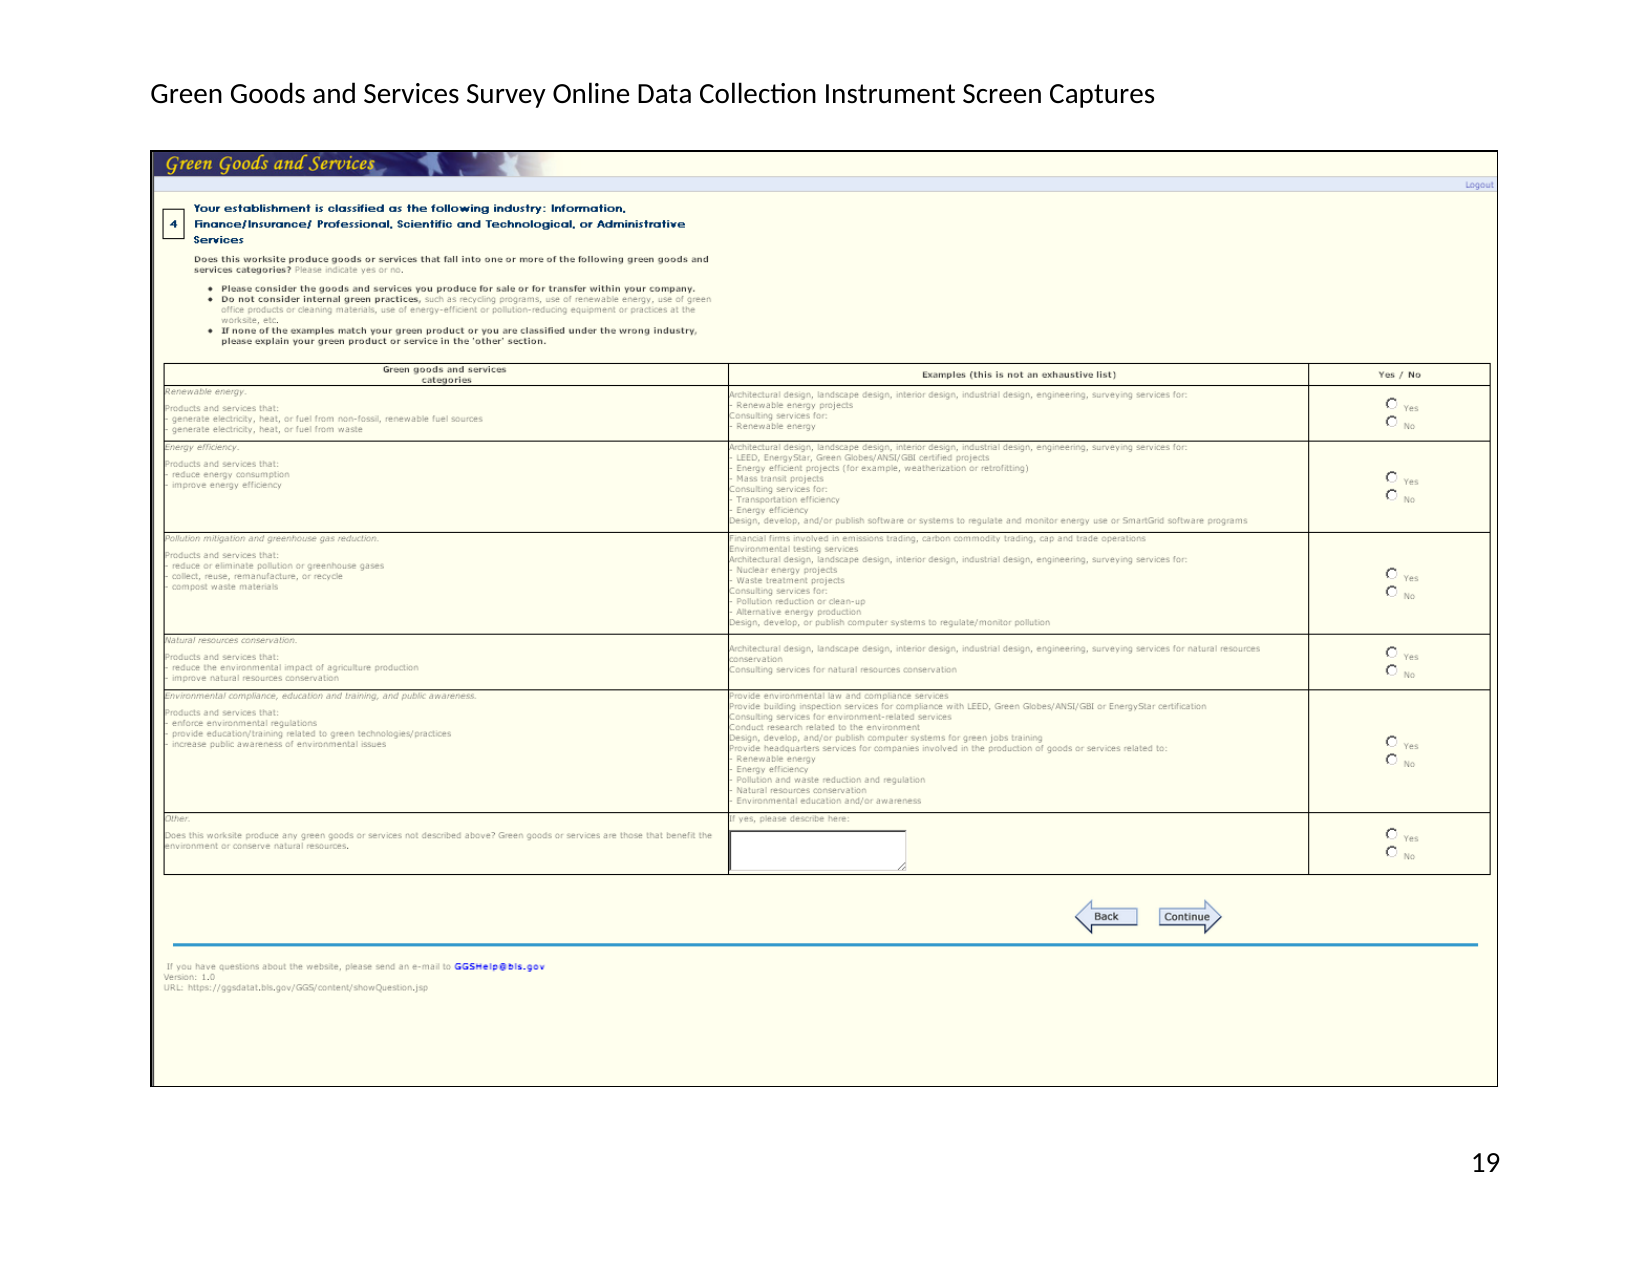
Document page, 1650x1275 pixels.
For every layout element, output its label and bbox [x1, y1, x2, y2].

picture [152, 152, 1497, 1086]
